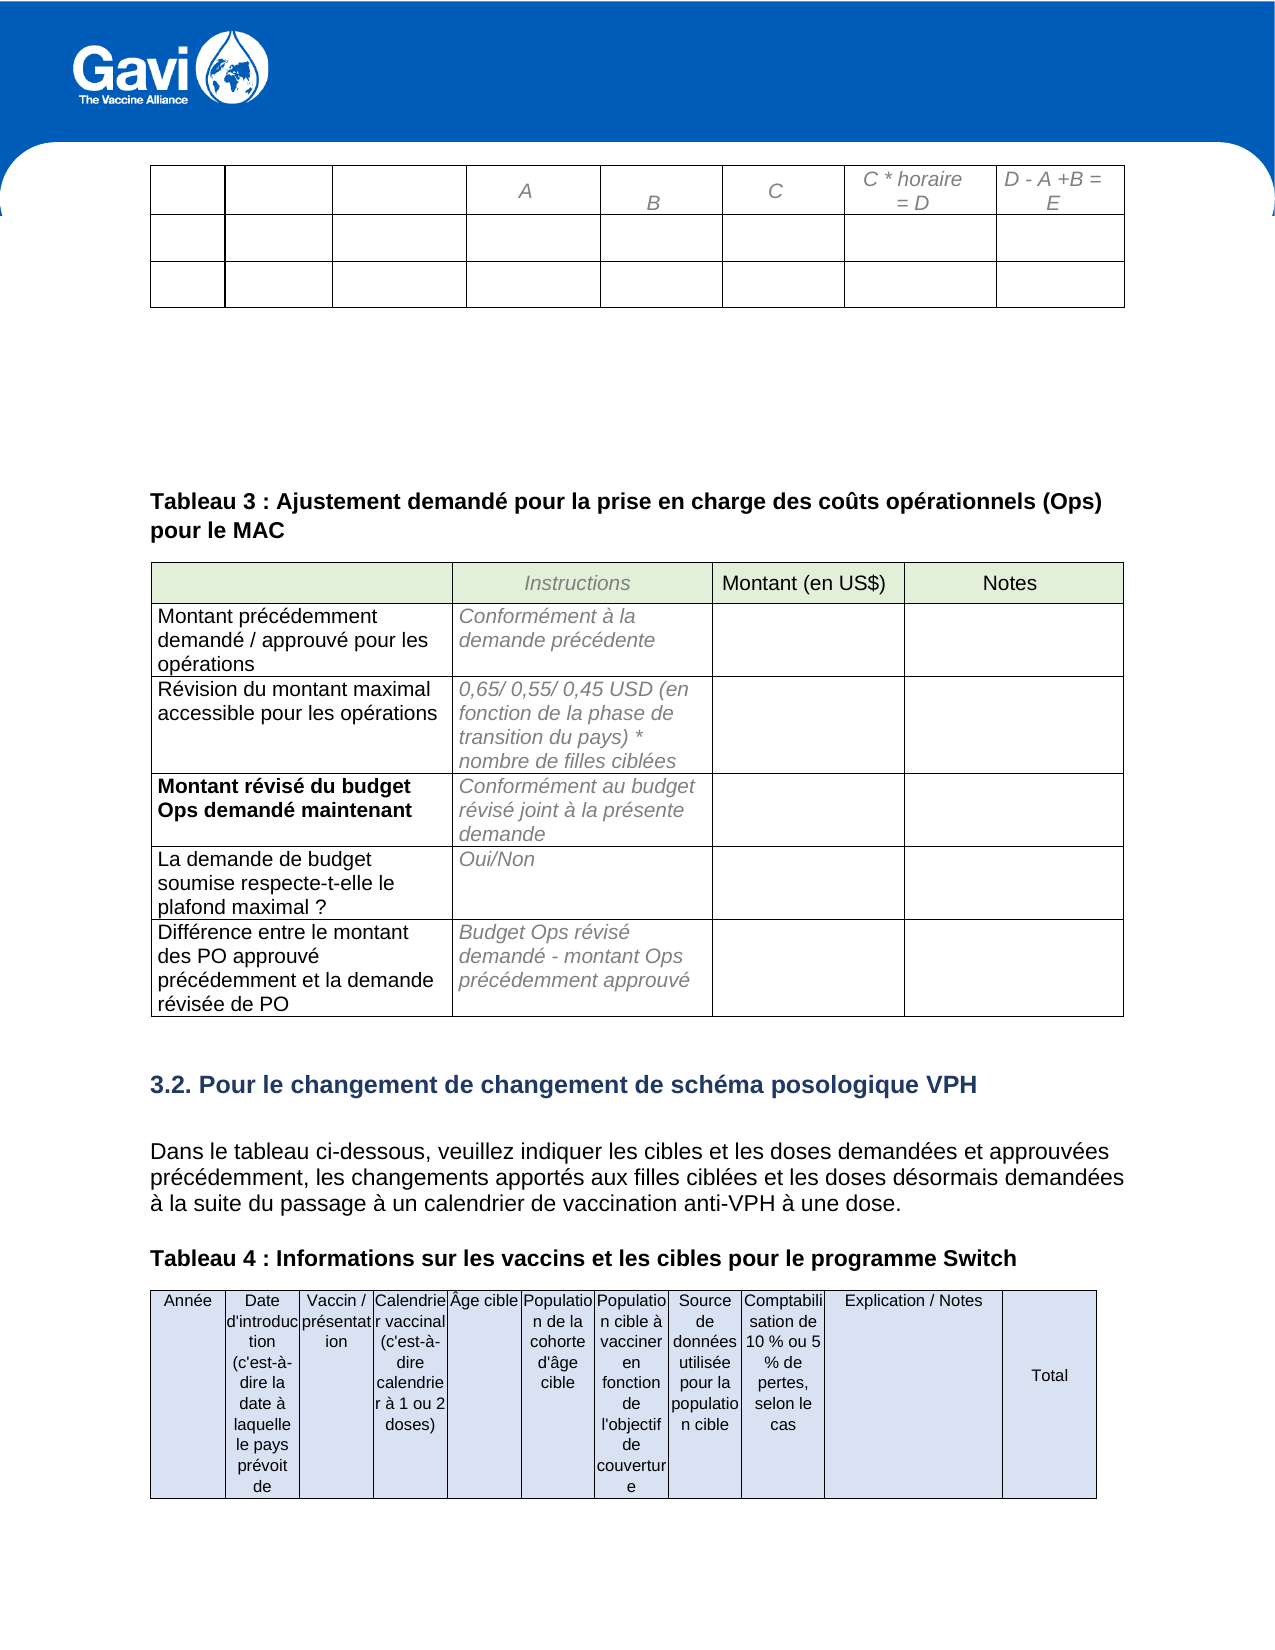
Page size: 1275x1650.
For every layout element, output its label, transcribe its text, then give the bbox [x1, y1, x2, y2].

table_header Notes [905, 563, 1123, 603]
table_cell Budget Ops révisé demandé - montant Ops précédemment approuvé [453, 920, 712, 1016]
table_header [669, 1291, 741, 1498]
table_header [522, 1291, 594, 1498]
table_cell C * horaire = D [845, 166, 996, 214]
table_cell C [723, 166, 844, 214]
table_cell Révision du montant maximal accessible pour les opérations [152, 677, 452, 773]
table_header Explication / Notes [825, 1291, 1002, 1498]
table_cell [905, 604, 1123, 676]
table_cell Oui/Non [453, 847, 712, 919]
table_cell B [601, 166, 722, 214]
table_cell [713, 920, 904, 1016]
table_cell Différence entre le montant des PO approuvé précédemment et la demande révisée de PO [152, 920, 452, 1016]
table_header Âge cible [448, 1291, 521, 1498]
table_header [152, 563, 452, 603]
table_cell [713, 604, 904, 676]
table_cell [723, 215, 844, 261]
table_cell [151, 166, 224, 214]
table_cell Conformément au budget révisé joint à la présente demande [453, 774, 712, 846]
table_cell [845, 262, 996, 307]
table_cell [467, 215, 600, 261]
table_cell [905, 920, 1123, 1016]
table_cell [905, 774, 1123, 846]
table_cell La demande de budget soumise respecte-t-elle le plafond maximal ? [152, 847, 452, 919]
text Dans le tableau ci-dessous, veuillez indiquer les cibles et les doses demandées et approuvées précédemment, les changements apportés aux filles ciblées et les doses désormais demandées à la suite du passage à un calendrier de vaccination anti-VPH à une dose. [150, 1138, 1125, 1217]
table_cell [226, 166, 332, 214]
text Pour le changement de changement de schéma posologique VPH [150, 1070, 1125, 1099]
text Tableau 3 : Ajustement demandé pour la prise en charge des coûts opérationnels (Ops) pour le MAC [150, 488, 1125, 543]
table_cell [226, 215, 332, 261]
table_cell 0,65/ 0,55/ 0,45 USD (en fonction de la phase de transition du pays) * nombre de filles ciblées [453, 677, 712, 773]
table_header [300, 1291, 373, 1498]
table_cell A [467, 166, 600, 214]
table_header Année [151, 1291, 225, 1498]
table_cell [601, 262, 722, 307]
table_header Montant (en US$) [713, 563, 904, 603]
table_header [374, 1291, 447, 1498]
table_cell [333, 215, 466, 261]
table_cell [713, 677, 904, 773]
table_cell [333, 166, 466, 214]
table_cell [997, 262, 1124, 307]
table_cell [226, 262, 332, 307]
table_cell D - A +B = E [997, 166, 1124, 214]
table_header Total [1003, 1291, 1096, 1498]
table_cell Montant précédemment demandé / approuvé pour les opérations [152, 604, 452, 676]
table_cell Montant révisé du budget Ops demandé maintenant [152, 774, 452, 846]
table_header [595, 1291, 668, 1498]
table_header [742, 1291, 824, 1498]
table_cell [467, 262, 600, 307]
table_cell [713, 847, 904, 919]
table_cell [601, 215, 722, 261]
table_cell [845, 215, 996, 261]
table_cell [151, 262, 224, 307]
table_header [226, 1291, 299, 1498]
table_cell [905, 677, 1123, 773]
table_cell [723, 262, 844, 307]
picture [73, 31, 269, 104]
text Tableau 4 : Informations sur les vaccins et les cibles pour le programme Switch [150, 1245, 1125, 1271]
table_cell [333, 262, 466, 307]
table_cell [151, 215, 224, 261]
table_cell Conformément à la demande précédente [453, 604, 712, 676]
table_cell [997, 215, 1124, 261]
table_cell [713, 774, 904, 846]
table_cell [905, 847, 1123, 919]
table_header Instructions [453, 563, 712, 603]
